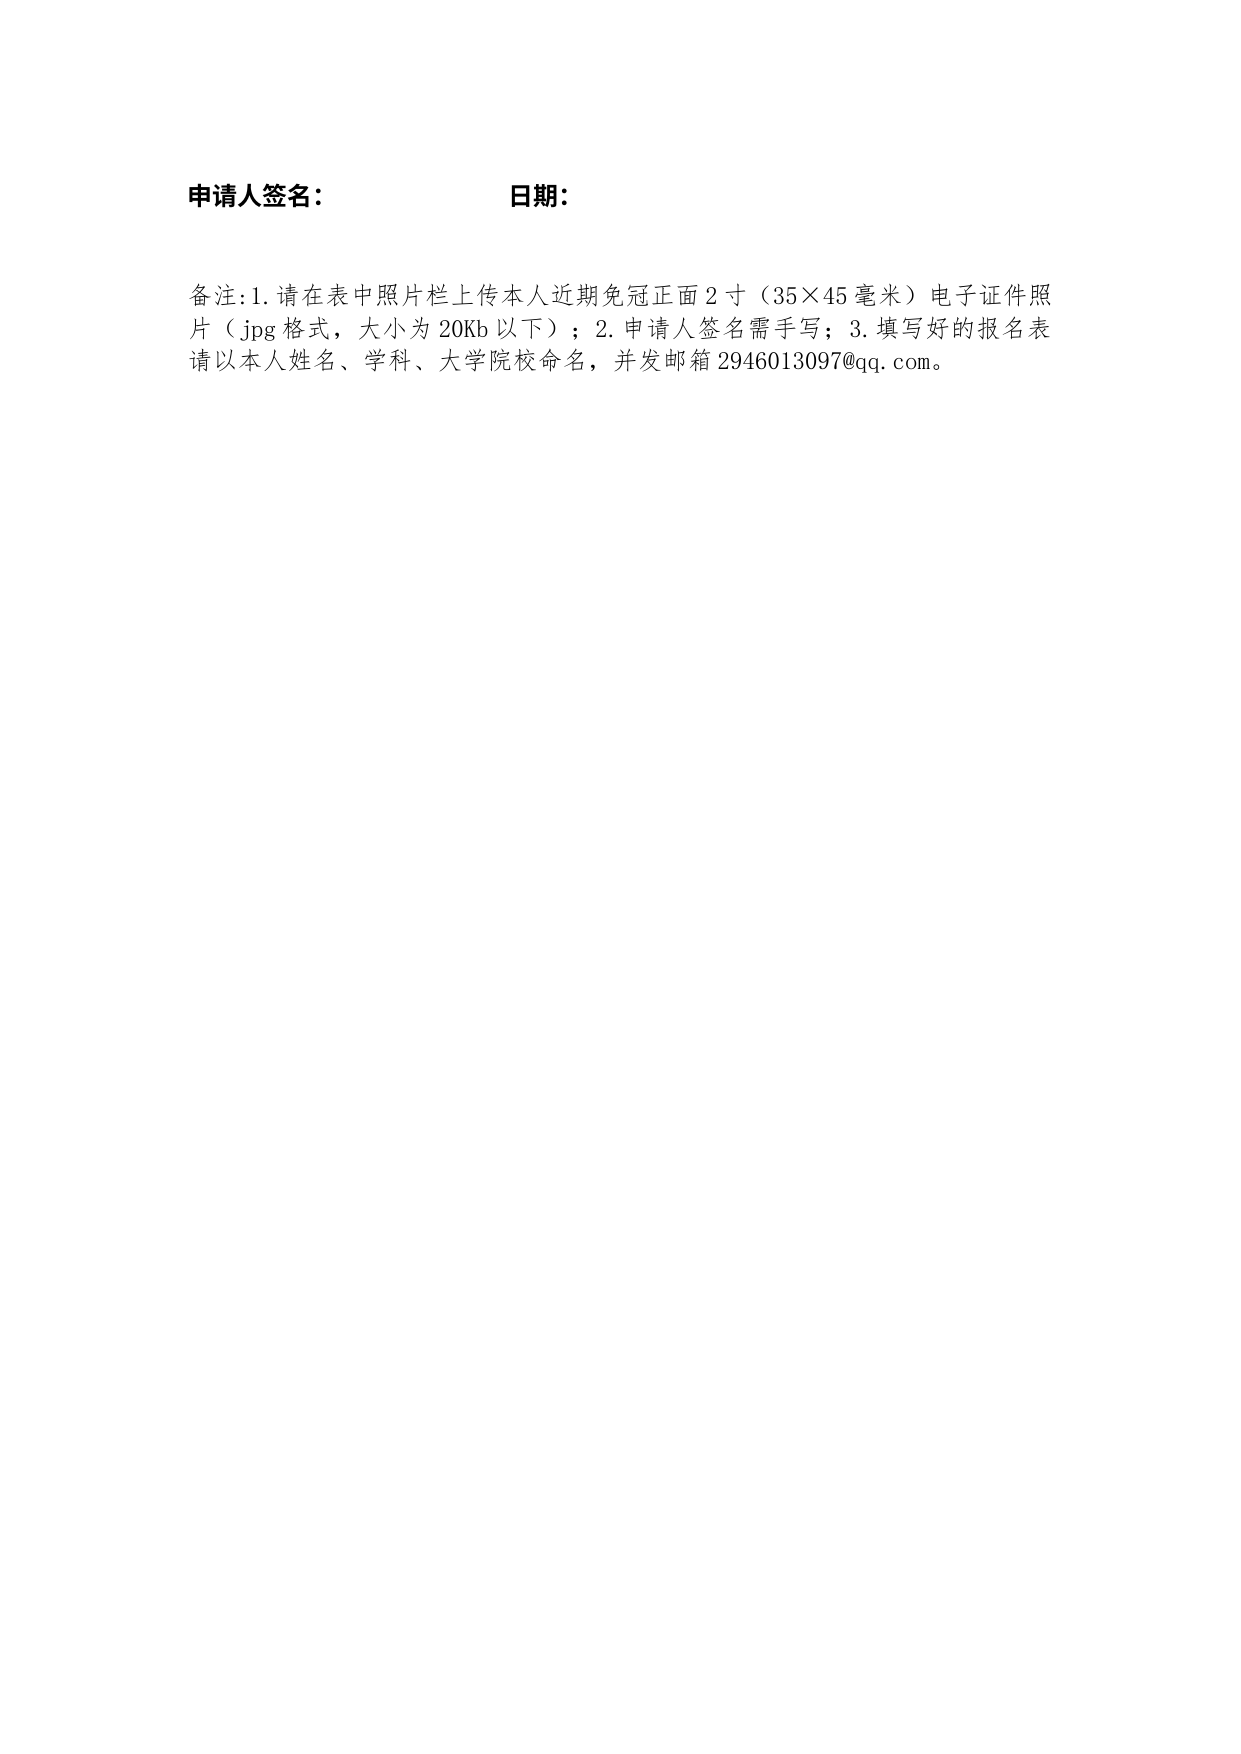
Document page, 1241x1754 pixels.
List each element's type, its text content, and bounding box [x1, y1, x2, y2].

text 备注:1.请在表中照片栏上传本人近期免冠正面2寸（35×45毫米）电子证件照片（jpg格式，大小为20Kb以下）；2.申请人签名需手写；3.填写好的报名表请以本人姓名、学科、大学院校命名，并发邮箱2946013097@qq.com。 [187, 278, 1053, 375]
text 申请人签名： 日期： [187, 162, 1053, 227]
